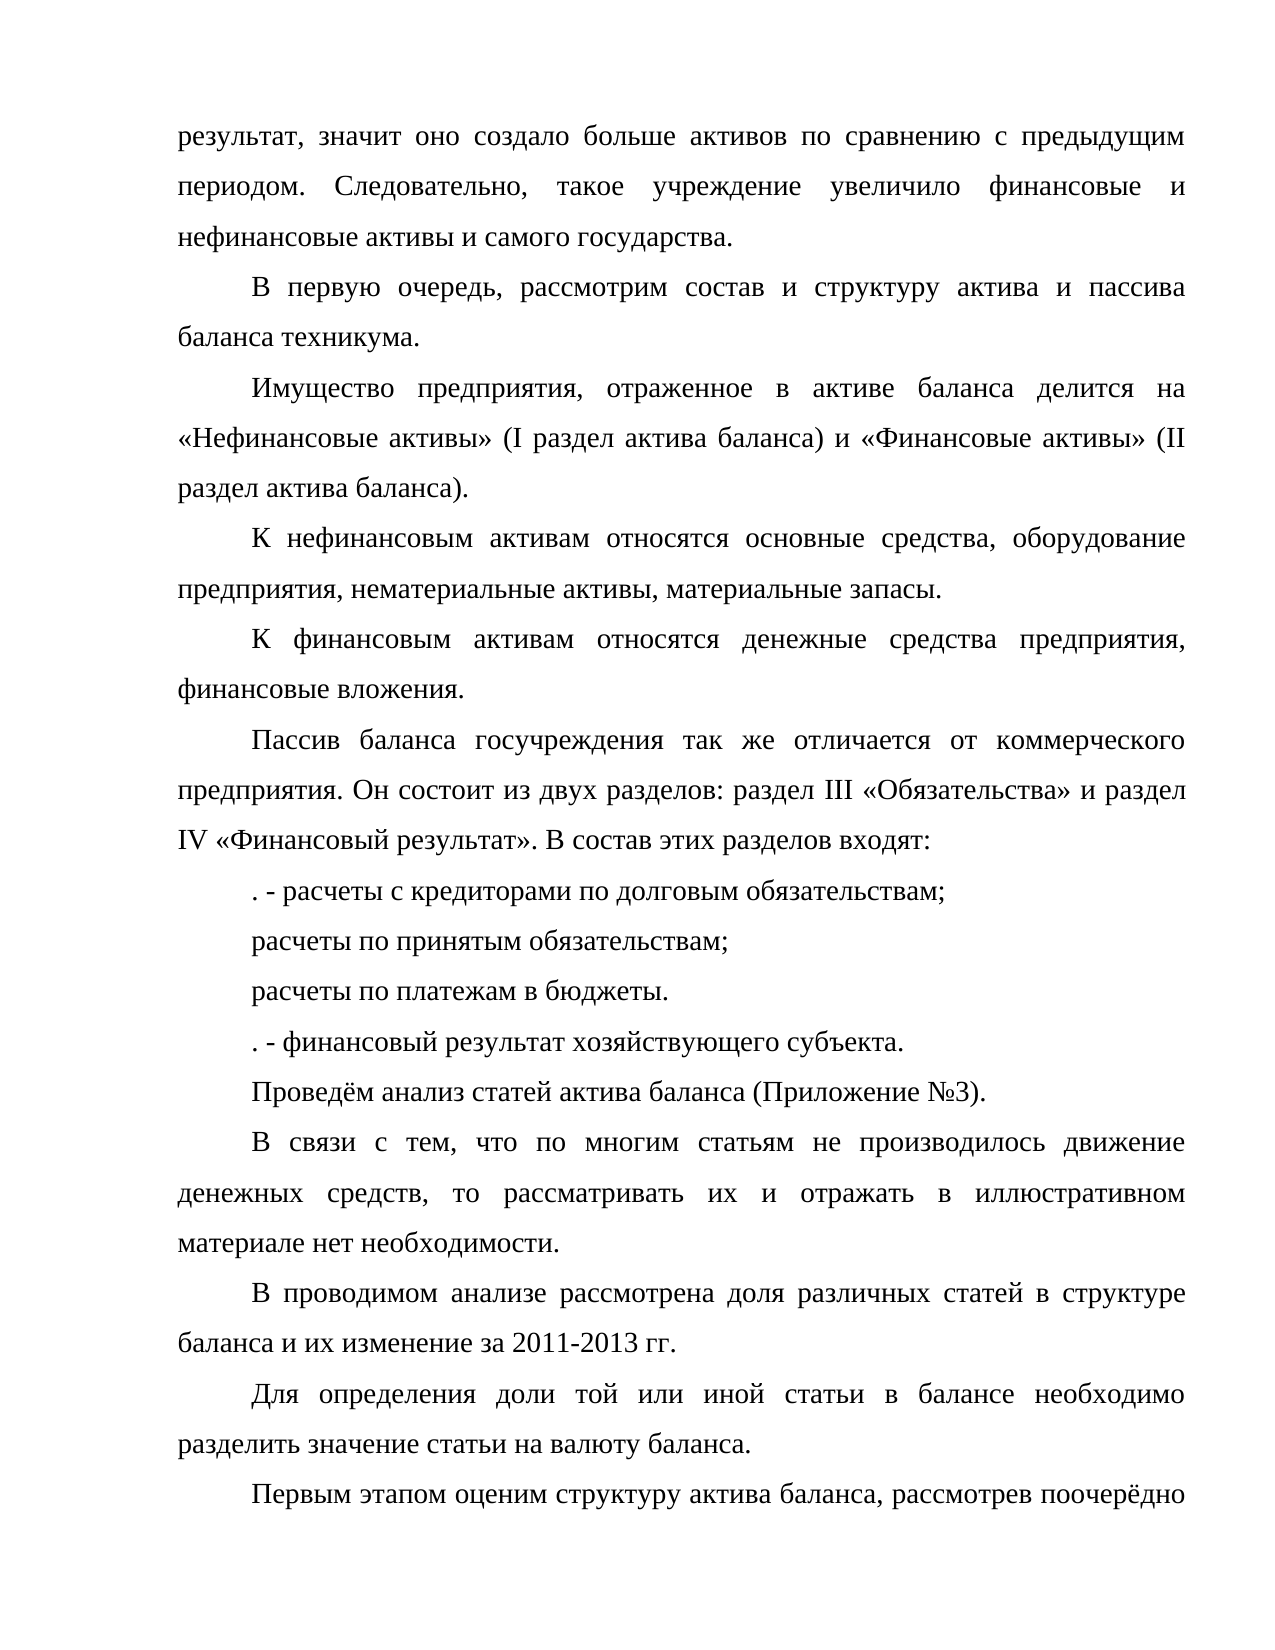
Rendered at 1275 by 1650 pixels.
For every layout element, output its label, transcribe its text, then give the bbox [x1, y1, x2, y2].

text Пассив баланса госучреждения так же отличается от коммерческого предприятия. Он состоит из двух разделов: раздел III «Обязательства» и раздел IV «Финансовый результат». В состав этих разделов входят: [177, 722, 1186, 856]
text . - финансовый результат хозяйствующего субъекта. [177, 1024, 1186, 1057]
text расчеты по платежам в бюджеты. [177, 973, 1186, 1007]
text К нефинансовым активам относятся основные средства, оборудование предприятия, нематериальные активы, материальные запасы. [177, 521, 1186, 604]
text Для определения доли той или иной статьи в балансе необходимо разделить значение статьи на валюту баланса. [177, 1376, 1186, 1460]
text расчеты по принятым обязательствам; [177, 923, 1186, 957]
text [177, 118, 1186, 252]
text В проводимом анализе рассмотрена доля различных статей в структуре баланса и их изменение за 2011-2013 гг. [177, 1275, 1186, 1359]
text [177, 1477, 1186, 1510]
text Имущество предприятия, отраженное в активе баланса делится на «Нефинансовые активы» (I раздел актива баланса) и «Финансовые активы» (II раздел актива баланса). [177, 370, 1186, 504]
text . - расчеты с кредиторами по долговым обязательствам; [177, 873, 1186, 906]
text Проведём анализ статей актива баланса (Приложение №3). [177, 1074, 1186, 1108]
text В связи с тем, что по многим статьям не производилось движение денежных средств, то рассматривать их и отражать в иллюстративном материале нет необходимости. [177, 1124, 1186, 1258]
text В первую очередь, рассмотрим состав и структуру актива и пассива баланса техникума. [177, 269, 1186, 353]
text К финансовым активам относятся денежные средства предприятия, финансовые вложения. [177, 621, 1186, 705]
